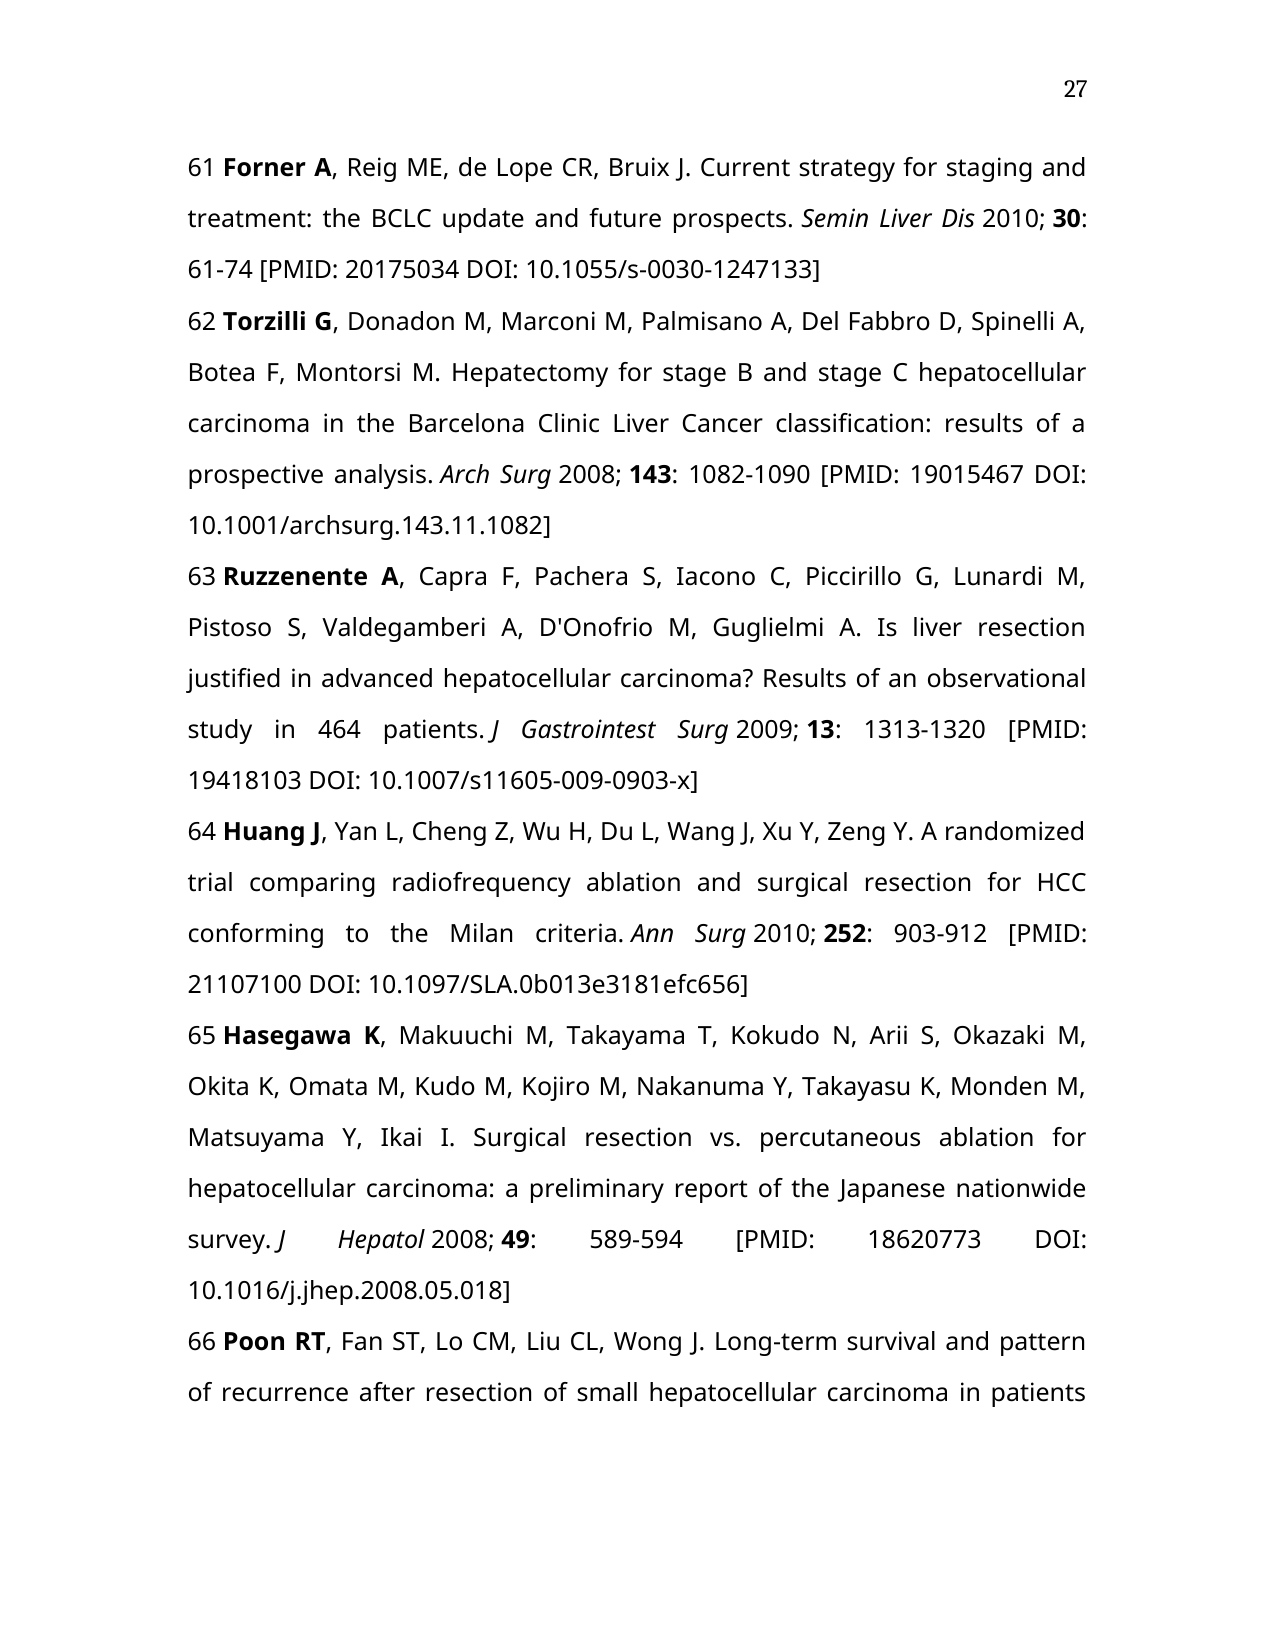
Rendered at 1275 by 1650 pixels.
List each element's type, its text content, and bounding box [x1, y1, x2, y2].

text 62 Torzilli G, Donadon M, Marconi M, Palmisano A, Del Fabbro D, Spinelli A, Botea F, Montorsi M. Hepatectomy for stage B and stage C hepatocellular carcinoma in the Barcelona Clinic Liver Cancer classification: results of a prospective analysis. Arch Surg 2008; 143: 1082-1090 [PMID: 19015467 DOI: 10.1001/archsurg.143.11.1082] [187, 303, 1087, 541]
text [187, 1324, 1087, 1409]
text 65 Hasegawa K, Makuuchi M, Takayama T, Kokudo N, Arii S, Okazaki M, Okita K, Omata M, Kudo M, Kojiro M, Nakanuma Y, Takayasu K, Monden M, Matsuyama Y, Ikai I. Surgical resection vs. percutaneous ablation for hepatocellular carcinoma: a preliminary report of the Japanese nationwide survey. J Hepatol 2008; 49: 589-594 [PMID: 18620773 DOI: 10.1016/j.jhep.2008.05.018] [187, 1018, 1087, 1307]
text 61 Forner A, Reig ME, de Lope CR, Bruix J. Current strategy for staging and treatment: the BCLC update and future prospects. Semin Liver Dis 2010; 30: 61-74 [PMID: 20175034 DOI: 10.1055/s-0030-1247133] [187, 150, 1087, 286]
text 63 Ruzzenente A, Capra F, Pachera S, Iacono C, Piccirillo G, Lunardi M, Pistoso S, Valdegamberi A, D'Onofrio M, Guglielmi A. Is liver resection justified in advanced hepatocellular carcinoma? Results of an observational study in 464 patients. J Gastrointest Surg 2009; 13: 1313-1320 [PMID: 19418103 DOI: 10.1007/s11605-009-0903-x] [187, 558, 1087, 797]
text 64 Huang J, Yan L, Cheng Z, Wu H, Du L, Wang J, Xu Y, Zeng Y. A randomized trial comparing radiofrequency ablation and surgical resection for HCC conforming to the Milan criteria. Ann Surg 2010; 252: 903-912 [PMID: 21107100 DOI: 10.1097/SLA.0b013e3181efc656] [187, 813, 1087, 1001]
